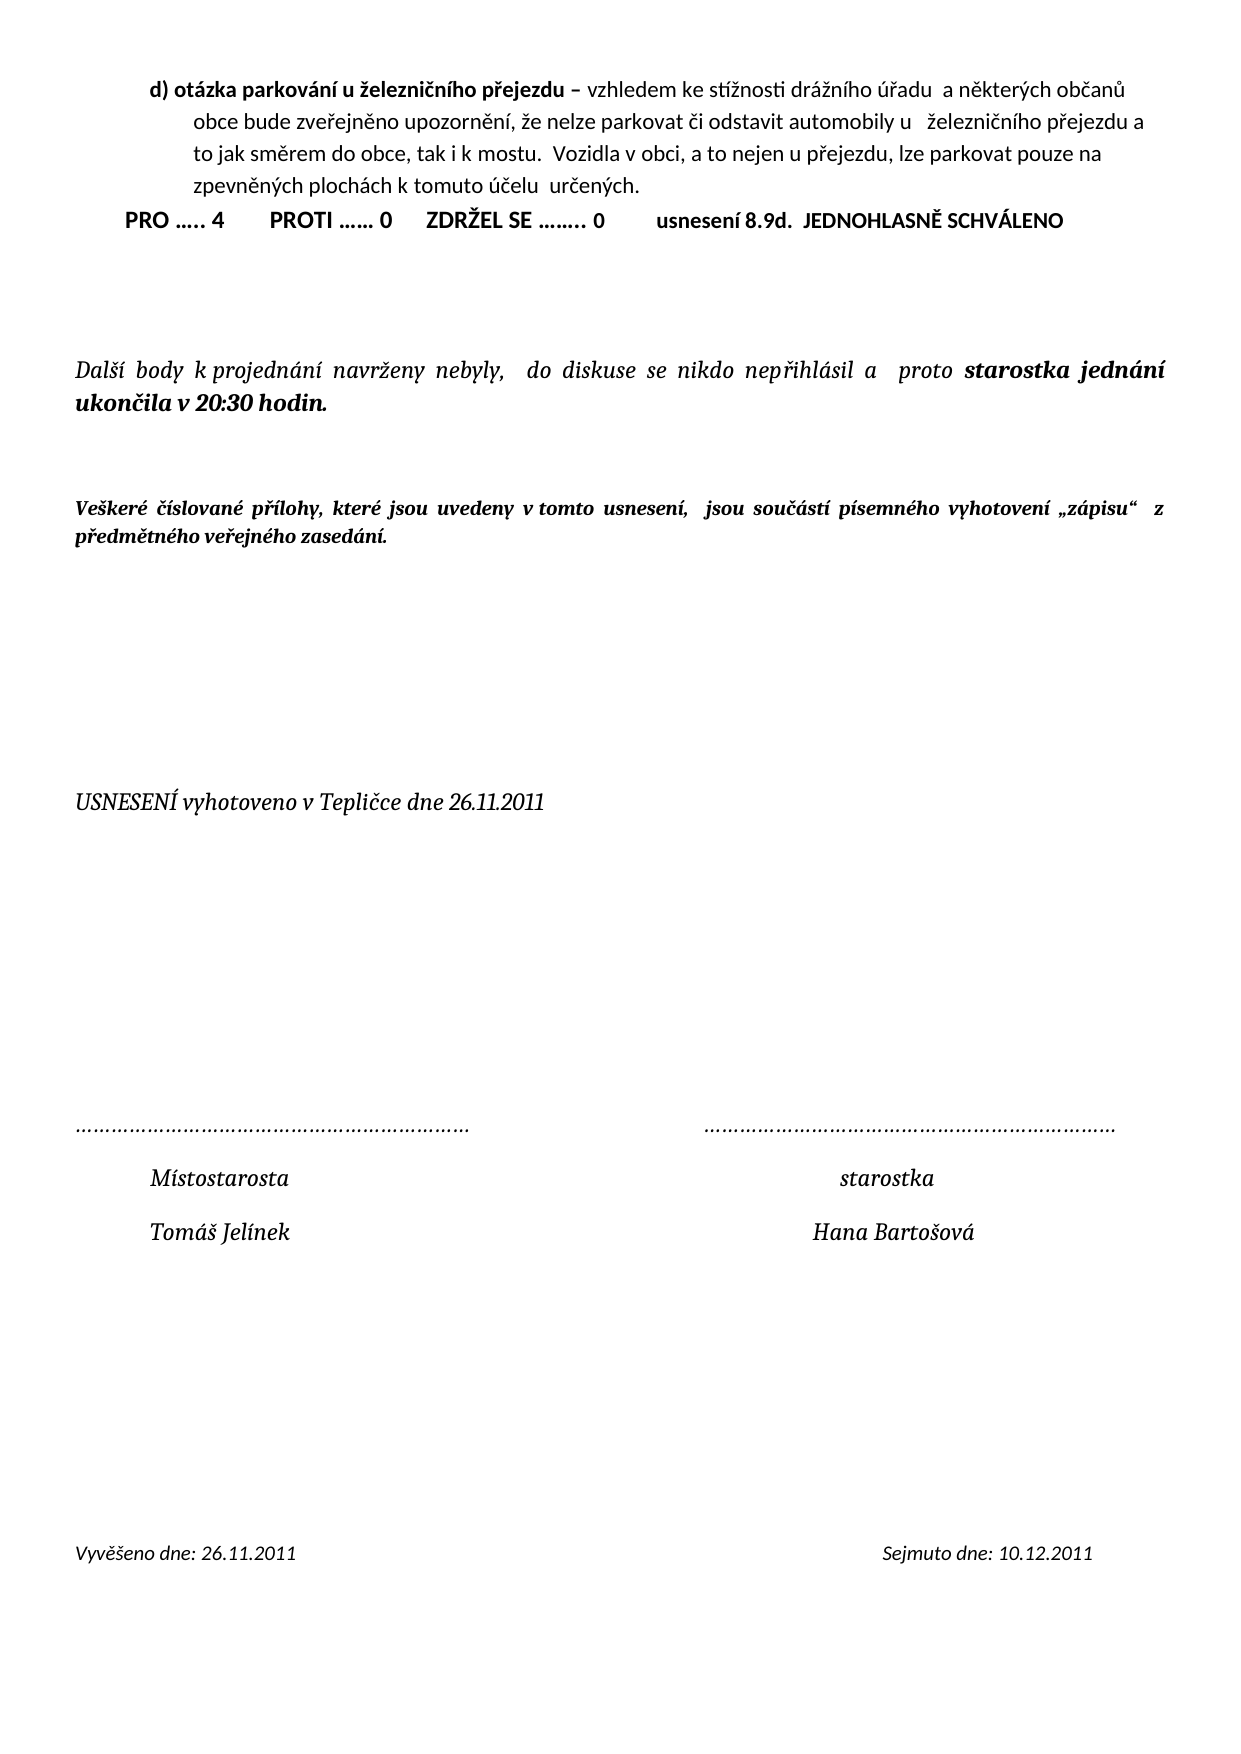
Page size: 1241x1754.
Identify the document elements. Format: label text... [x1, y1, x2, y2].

text Veškeré číslované přílohy, které jsou uvedeny v tomto usnesení, jsou součástí písemného vyhotovení „zápisu“ z předmětného veřejného zasedání. [75, 497, 1165, 548]
list d) otázka parkování u železničního přejezdu – vzhledem ke stížnosti drážního úřadu a některých občanů obce bude zveřejněno upozornění, že nelze parkovat či odstavit automobily u železničního přejezdu a to jak směrem do obce, tak i k mostu. Vozidla v obci, a to nejen u přejezdu, lze parkovat pouze na zpevněných plochách k tomuto účelu určených. [149, 75, 1165, 199]
text USNESENÍ vyhotoveno v Tepličce dne 26.11.2011 [75, 788, 1165, 817]
text Vyvěšeno dne: 26.11.2011 Sejmuto dne: 10.12.2011 [75, 1540, 1165, 1597]
text Tomáš Jelínek Hana Bartošová [150, 1218, 1165, 1246]
list PRO ….. 4 PROTI …… 0 ZDRŽEL SE …….. 0 usnesení 8.9d. JEDNOHLASNĚ SCHVÁLENO [119, 204, 1165, 234]
text Další body k projednání navrženy nebyly, do diskuse se nikdo nepřihlásil a proto starostka jednání ukončila v 20:30 hodin. [75, 356, 1165, 418]
text ………………………………………………………… …………………………………………………………… [75, 1110, 1165, 1139]
text Místostarosta starostka [150, 1164, 1165, 1192]
